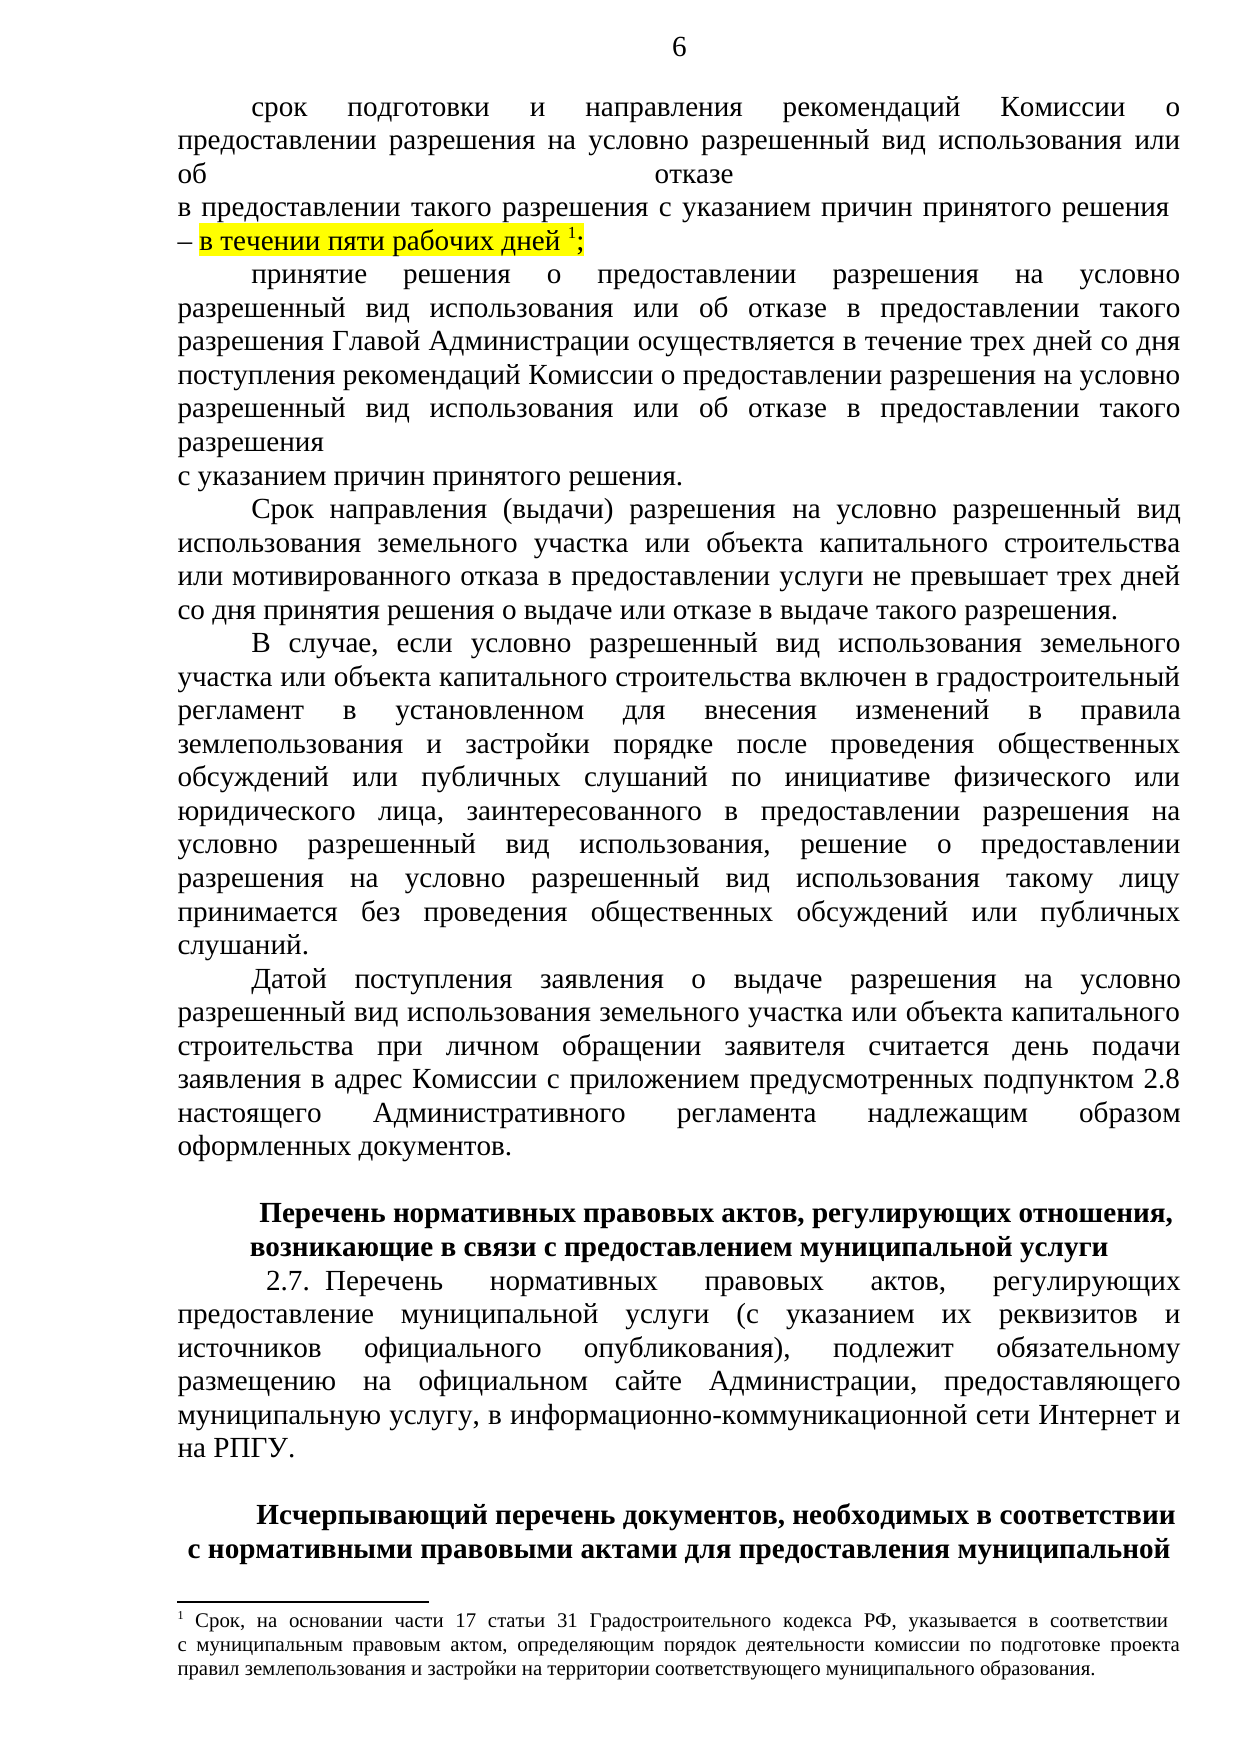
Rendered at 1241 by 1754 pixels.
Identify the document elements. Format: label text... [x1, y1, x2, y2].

text Перечень нормативных правовых актов, регулирующих отношения, возникающие в связи с предоставлением муниципальной услуги [177, 1196, 1181, 1263]
text срок подготовки и направления рекомендаций Комиссии о предоставлении разрешения на условно разрешенный вид использования или об отказе в предоставлении такого разрешения с указанием причин принятого решения – в течении пяти рабочих дней ; [177, 89, 1181, 256]
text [177, 1497, 1181, 1564]
text В случае, если условно разрешенный вид использования земельного участка или объекта капитального строительства включен в градостроительный регламент в установленном для внесения изменений в правила землепользования и застройки порядке после проведения общественных обсуждений или публичных слушаний по инициативе физического или юридического лица, заинтересованного в предоставлении разрешения на условно разрешенный вид использования, решение о предоставлении разрешения на условно разрешенный вид использования такому лицу принимается без проведения общественных обсуждений или публичных слушаний. [177, 625, 1181, 961]
text принятие решения о предоставлении разрешения на условно разрешенный вид использования или об отказе в предоставлении такого разрешения Главой Администрации осуществляется в течение трех дней со дня поступления рекомендаций Комиссии о предоставлении разрешения на условно разрешенный вид использования или об отказе в предоставлении такого разрешения с указанием причин принятого решения. [177, 256, 1181, 491]
text Срок направления (выдачи) разрешения на условно разрешенный вид использования земельного участка или объекта капитального строительства или мотивированного отказа в предоставлении услуги не превышает трех дней со дня принятия решения о выдаче или отказе в выдаче такого разрешения. [177, 491, 1181, 625]
text 2.7. Перечень нормативных правовых актов, регулирующих предоставление муниципальной услуги (с указанием их реквизитов и источников официального опубликования), подлежит обязательному размещению на официальном сайте Администрации, предоставляющего муниципальную услугу, в информационно-коммуникационной сети Интернет и на РПГУ. [177, 1263, 1181, 1464]
text Датой поступления заявления о выдаче разрешения на условно разрешенный вид использования земельного участка или объекта капитального строительства при личном обращении заявителя считается день подачи заявления в адрес Комиссии с приложением предусмотренных подпунктом 2.8 настоящего Административного регламента надлежащим образом оформленных документов. [177, 961, 1181, 1162]
